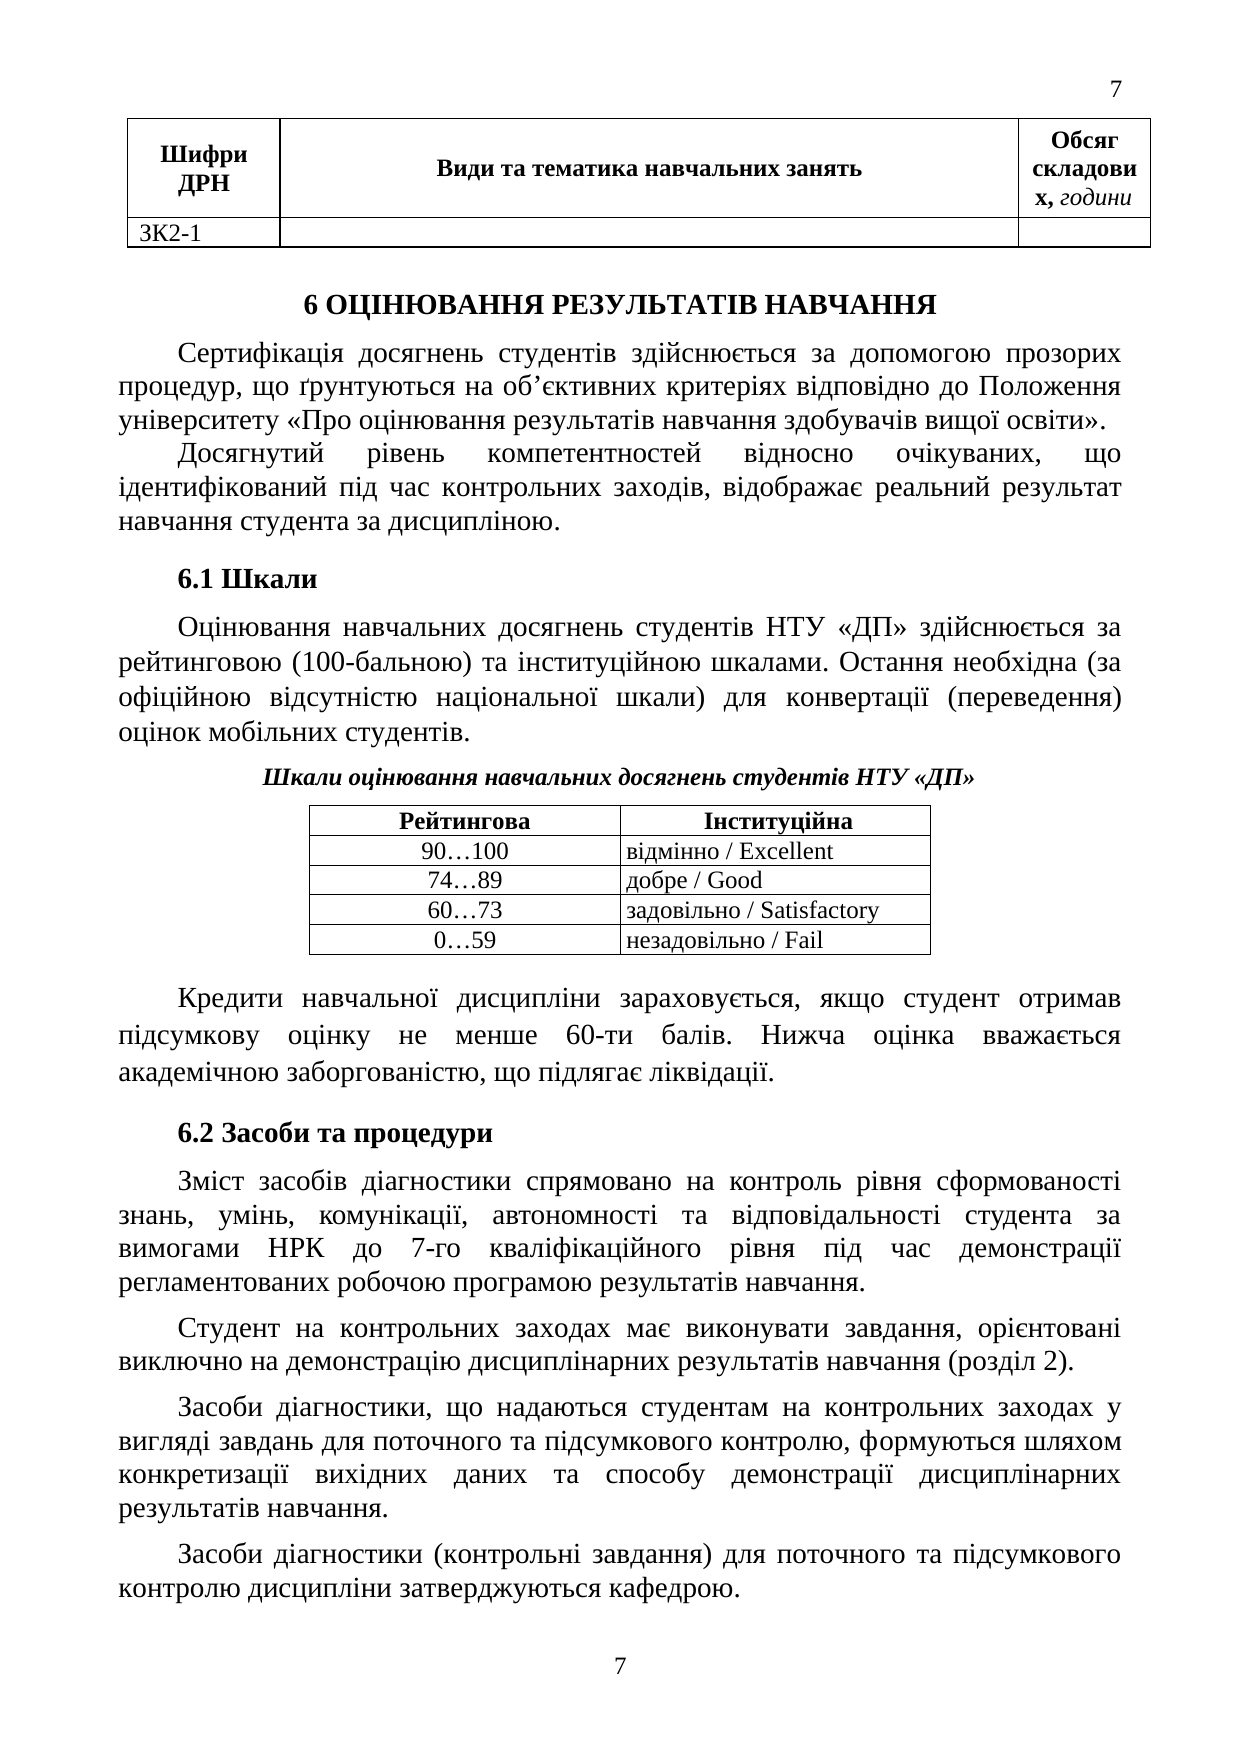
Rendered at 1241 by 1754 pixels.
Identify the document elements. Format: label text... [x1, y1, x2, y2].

table_cell відмінно / Excellent [621, 836, 930, 864]
table_cell задовільно / Satisfactory [621, 895, 930, 924]
table_cell незадовільно / Fail [621, 925, 930, 954]
table_cell добре / Good [621, 866, 930, 894]
table_cell 0…59 [310, 925, 620, 954]
text 6 ОЦІНЮВАННЯ РЕЗУЛЬТАТІВ НАВЧАННЯ [118, 287, 1122, 321]
table_cell РН8-1 РН8-3 ЗК2-1 [128, 218, 279, 246]
text Студент на контрольних заходах має виконувати завдання, орієнтовані виключно на демонстрацію дисциплінарних результатів навчання (розділ 2). [118, 1310, 1122, 1377]
text Шкали оцінювання навчальних досягнень студентів НТУ «ДП» [118, 762, 1122, 791]
table_header Шифри ДРН [128, 119, 279, 217]
table_cell 6 [1019, 218, 1150, 246]
text Засоби діагностики, що надаються студентам на контрольних заходах у вигляді завдань для поточного та підсумкового контролю, формуються шляхом конкретизації вихідних даних та способу демонстрації дисциплінарних результатів навчання. [118, 1389, 1122, 1524]
text Зміст засобів діагностики спрямовано на контроль рівня сформованості знань, умінь, комунікації, автономності та відповідальності студента за вимогами НРК до 7-го кваліфікаційного рівня під час демонстрації регламентованих робочою програмою результатів навчання. [118, 1163, 1122, 1297]
text Засоби діагностики (контрольні завдання) для поточного та підсумкового контролю дисципліни затверджуються кафедрою. [118, 1536, 1122, 1603]
text Сертифікація досягнень студентів здійснюється за допомогою прозорих процедур, що ґрунтуються на об’єктивних критеріях відповідно до Положення університету «Про оцінювання результатів навчання здобувачів вищої освіти». [118, 335, 1122, 436]
text Кредити навчальної дисципліни зараховується, якщо студент отримав підсумкову оцінку не менше 60-ти балів. Нижча оцінка вважається академічною заборгованістю, що підлягає ліквідації. [118, 980, 1122, 1087]
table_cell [281, 218, 1018, 246]
table_header Інституційна [621, 806, 930, 835]
table_cell 90…100 [310, 836, 620, 864]
text 6.2 Засоби та процедури [118, 1116, 1122, 1149]
table_header Рейтингова [310, 806, 620, 835]
table_header Обсяг складових, години [1019, 119, 1150, 217]
table_cell 74…89 [310, 866, 620, 894]
table_header Види та тематика навчальних занять [281, 119, 1018, 217]
text 6.1 Шкали [118, 561, 1122, 595]
text Оцінювання навчальних досягнень студентів НТУ «ДП» здійснюється за рейтинговою (100-бальною) та інституційною шкалами. Остання необхідна (за офіційною відсутністю національної шкали) для конвертації (переведення) оцінок мобільних студентів. [118, 609, 1122, 748]
text Досягнутий рівень компетентностей відносно очікуваних, що ідентифікований під час контрольних заходів, відображає реальний результат навчання студента за дисципліною. [118, 436, 1122, 536]
table_cell 60…73 [310, 895, 620, 924]
